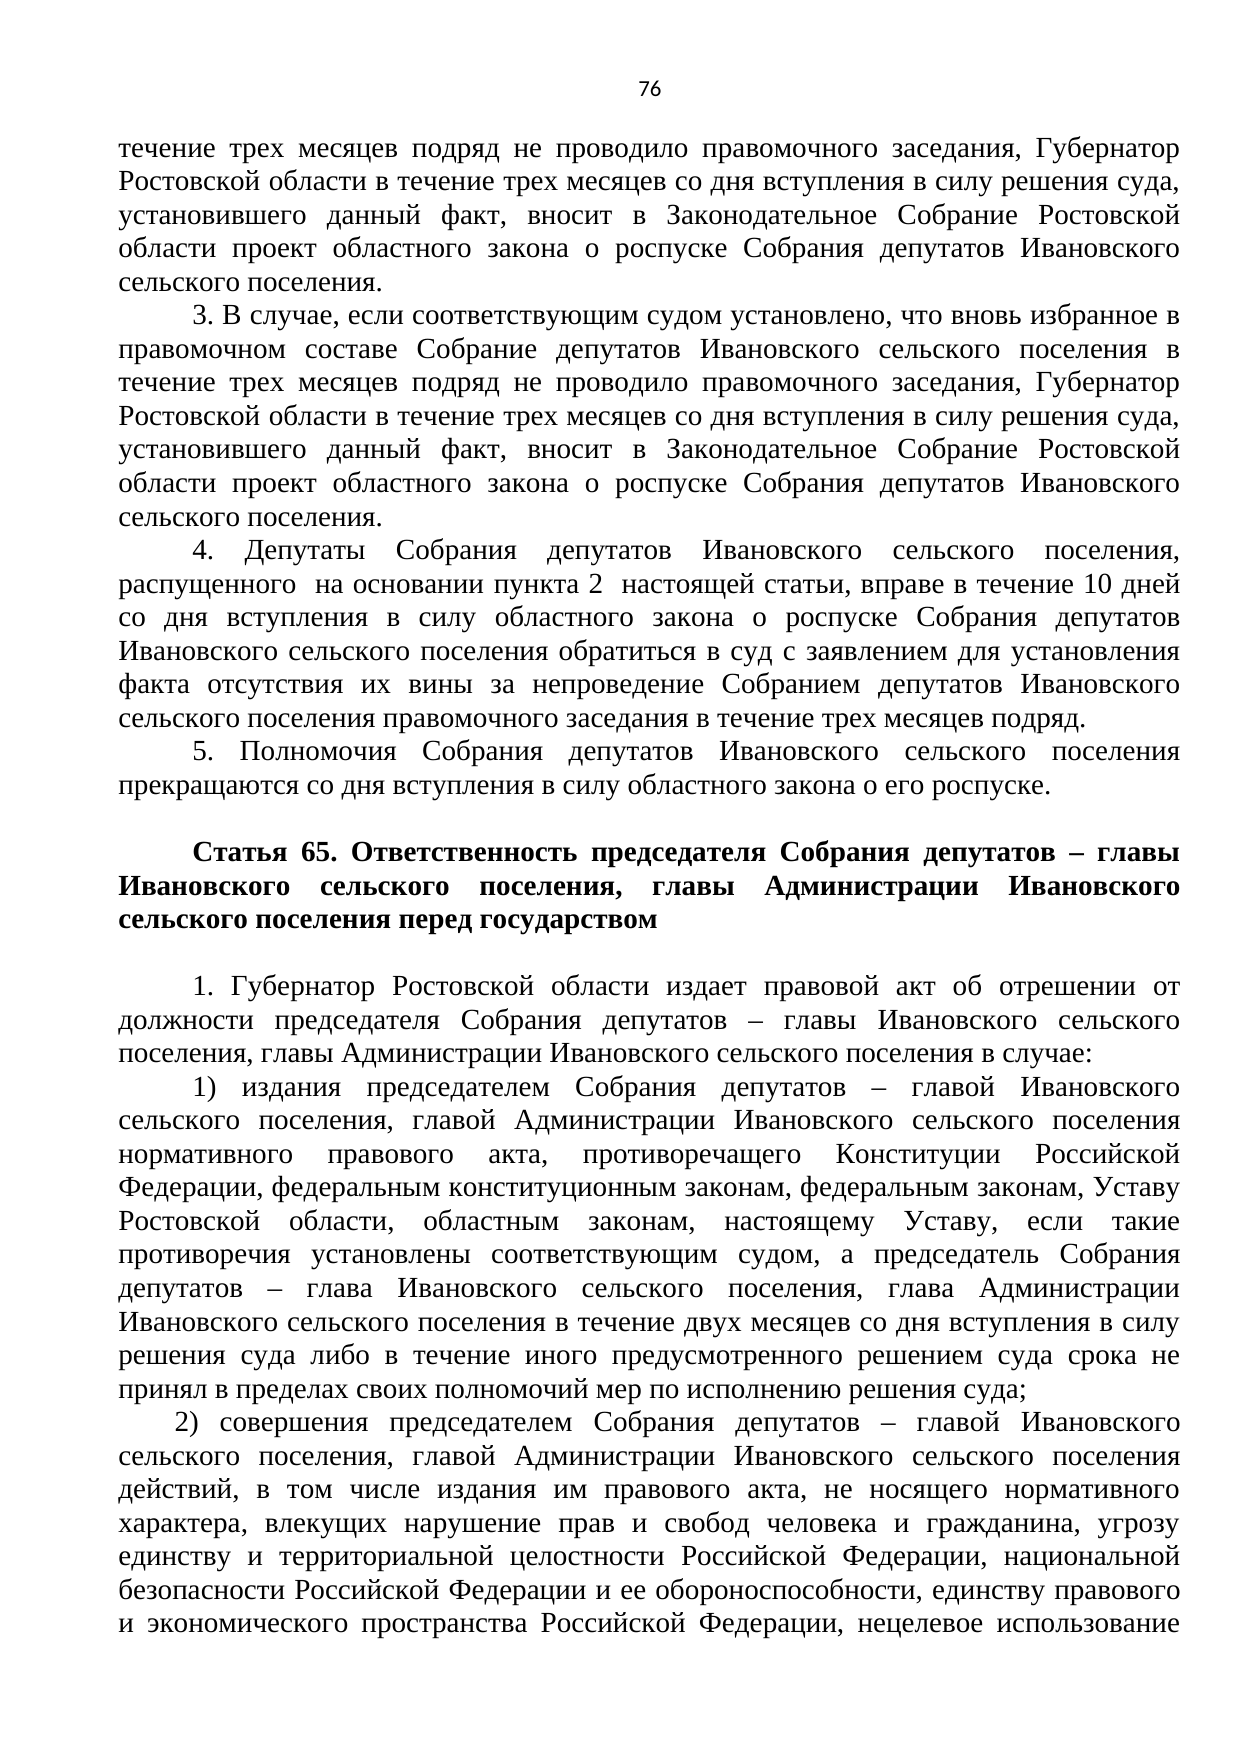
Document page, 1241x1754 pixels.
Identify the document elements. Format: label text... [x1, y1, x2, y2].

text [118, 1404, 1181, 1639]
text 1) издания председателем Собрания депутатов – главой Ивановского сельского поселения, главой Администрации Ивановского сельского поселения нормативного правового акта, противоречащего Конституции Российской Федерации, федеральным конституционным законам, федеральным законам, Уставу Ростовской области, областным законам, настоящему Уставу, если такие противоречия установлены соответствующим судом, а председатель Собрания депутатов – глава Ивановского сельского поселения, глава Администрации Ивановского сельского поселения в течение двух месяцев со дня вступления в силу решения суда либо в течение иного предусмотренного решением суда срока не принял в пределах своих полномочий мер по исполнению решения суда; [118, 1069, 1181, 1404]
text 1. Губернатор Ростовской области издает правовой акт об отрешении от должности председателя Собрания депутатов – главы Ивановского сельского поселения, главы Администрации Ивановского сельского поселения в случае: [118, 968, 1181, 1069]
text 4. Депутаты Собрания депутатов Ивановского сельского поселения, распущенного на основании пункта 2 настоящей статьи, вправе в течение 10 дней со дня вступления в силу областного закона о роспуске Собрания депутатов Ивановского сельского поселения обратиться в суд с заявлением для установления факта отсутствия их вины за непроведение Собранием депутатов Ивановского сельского поселения правомочного заседания в течение трех месяцев подряд. [118, 532, 1181, 733]
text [118, 130, 1181, 297]
text 5. Полномочия Собрания депутатов Ивановского сельского поселения прекращаются со дня вступления в силу областного закона о его роспуске. [118, 733, 1181, 801]
text 3. В случае, если соответствующим судом установлено, что вновь избранное в правомочном составе Собрание депутатов Ивановского сельского поселения в течение трех месяцев подряд не проводило правомочного заседания, Губернатор Ростовской области в течение трех месяцев со дня вступления в силу решения суда, установившего данный факт, вносит в Законодательное Собрание Ростовской области проект областного закона о роспуске Собрания депутатов Ивановского сельского поселения. [118, 297, 1181, 532]
text Статья 65. Ответственность председателя Собрания депутатов – главы Ивановского сельского поселения, главы Администрации Ивановского сельского поселения перед государством [118, 834, 1181, 935]
